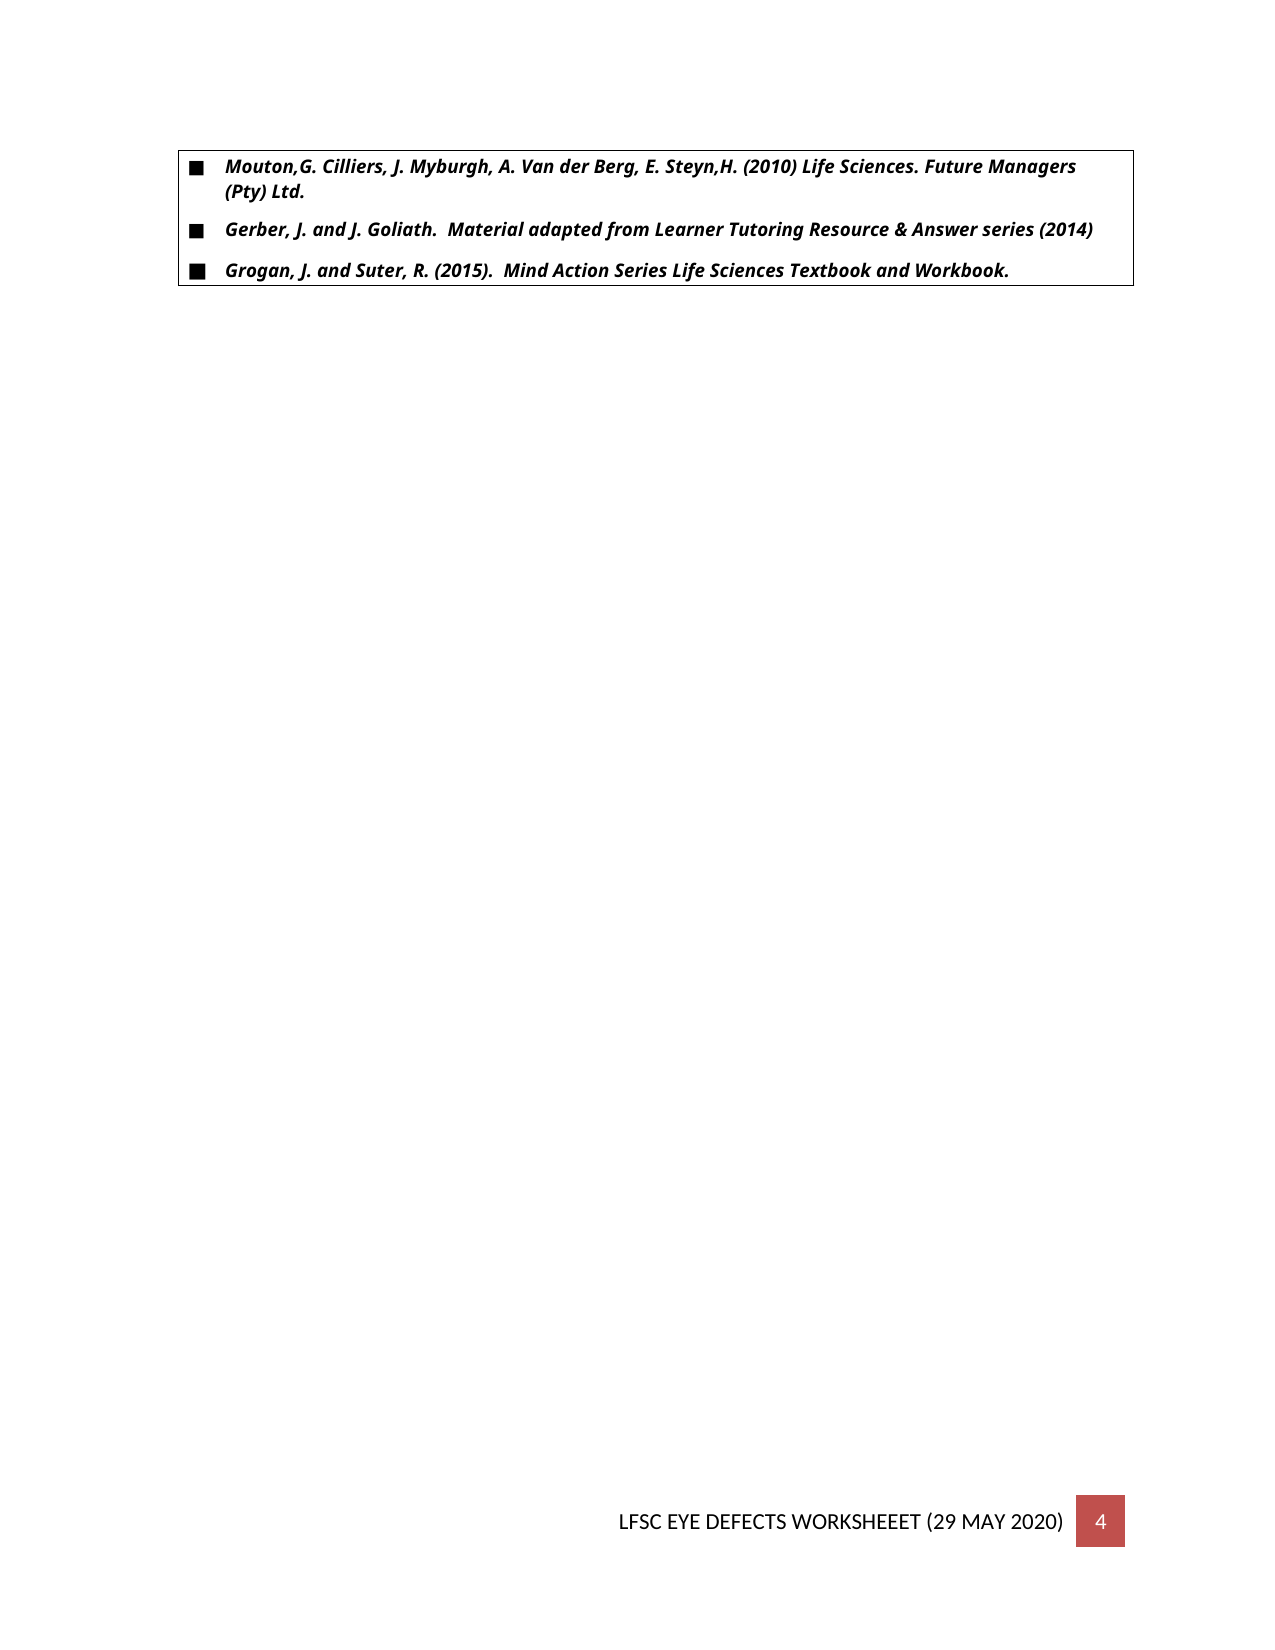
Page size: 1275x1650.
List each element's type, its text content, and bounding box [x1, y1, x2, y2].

list Gerber, J. and J. Goliath. Material adapted from Learner Tutoring Resource & Answer series (2014) [179, 213, 1133, 242]
list Mouton,G. Cilliers, J. Myburgh, A. Van der Berg, E. Steyn,H. (2010) Life Sciences. Future Managers (Pty) Ltd. [179, 151, 1133, 204]
list Grogan, J. and Suter, R. (2015). Mind Action Series Life Sciences Textbook and Workbook. [179, 252, 1133, 285]
